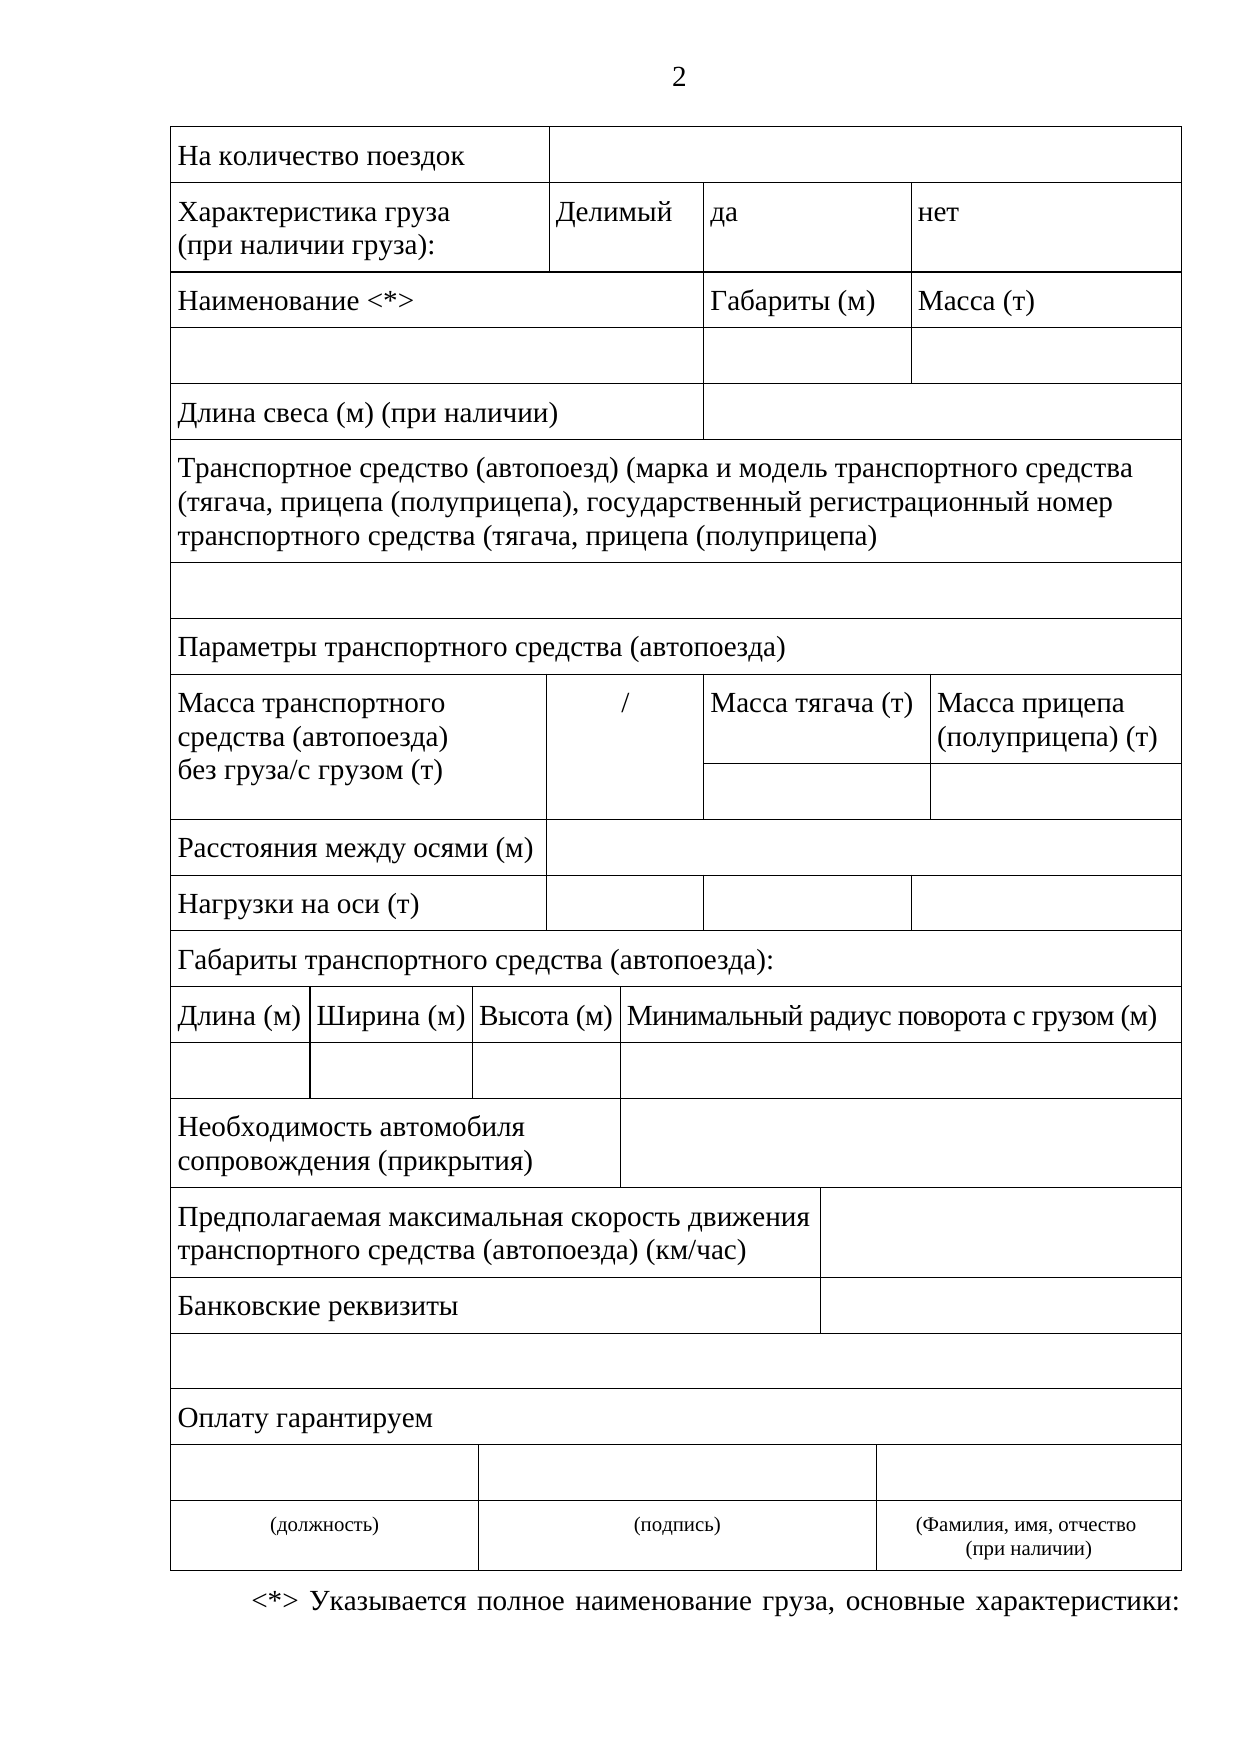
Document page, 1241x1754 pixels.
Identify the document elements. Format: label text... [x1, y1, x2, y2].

table_cell [821, 1278, 1181, 1332]
table_cell Банковские реквизиты [171, 1278, 820, 1332]
table_cell [704, 876, 911, 930]
table_cell Ширина (м) [311, 987, 472, 1042]
table_cell Габариты (м) [704, 273, 911, 327]
table_cell Нагрузки на оси (т) [171, 876, 546, 930]
table_cell / [547, 675, 703, 819]
table_cell Масса тягача (т) [704, 675, 930, 763]
table_cell [704, 328, 911, 383]
table_cell (должность) [171, 1501, 478, 1570]
table_cell [171, 563, 1181, 618]
table_cell Длина (м) [171, 987, 309, 1042]
table_cell [821, 1188, 1181, 1277]
table_cell Габариты транспортного средства (автопоезда): [171, 931, 1181, 986]
table_cell Масса (т) [912, 273, 1181, 327]
table_cell [171, 1043, 309, 1098]
table_cell [912, 328, 1181, 383]
table_cell [171, 328, 703, 383]
table_cell [547, 820, 1181, 874]
table_cell [171, 1334, 1181, 1388]
table_cell [621, 1043, 1181, 1098]
table_cell [547, 876, 703, 930]
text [177, 1583, 1181, 1617]
table_cell [479, 1445, 876, 1500]
table_cell Транспортное средство (автопоезд) (марка и модель транспортного средства (тягача, прицепа (полуприцепа), государственный регистрационный номер транспортного средства (тягача, прицепа (полуприцепа) [171, 440, 1181, 562]
table_cell [311, 1043, 472, 1098]
table_cell да [704, 183, 911, 271]
table_cell Делимый [550, 183, 703, 271]
table_cell [877, 1445, 1181, 1500]
table_cell [704, 764, 930, 819]
table_cell Высота (м) [473, 987, 620, 1042]
table_cell Необходимость автомобиля сопровождения (прикрытия) [171, 1099, 620, 1187]
table_cell Длина свеса (м) (при наличии) [171, 384, 703, 439]
table_cell Минимальный радиус поворота с грузом (м) [621, 987, 1181, 1042]
table_cell (подпись) [479, 1501, 876, 1570]
table_cell нет [912, 183, 1181, 271]
table_cell [621, 1099, 1181, 1187]
table_cell Оплату гарантируем [171, 1389, 1181, 1444]
table_cell Предполагаемая максимальная скорость движения транспортного средства (автопоезда) (км/час) [171, 1188, 820, 1277]
table_cell Масса прицепа (полуприцепа) (т) [931, 675, 1181, 763]
table_cell [912, 876, 1181, 930]
table_cell [550, 127, 1181, 182]
table_cell [473, 1043, 620, 1098]
table_cell Характеристика груза (при наличии груза): [171, 183, 549, 271]
table_cell [171, 1445, 478, 1500]
table_cell [704, 384, 1181, 439]
table_cell [931, 764, 1181, 819]
table_cell Расстояния между осями (м) [171, 820, 546, 874]
table_cell Наименование <*> [171, 273, 703, 327]
table_cell Параметры транспортного средства (автопоезда) [171, 619, 1181, 673]
table_cell На количество поездок [171, 127, 549, 182]
table_cell (Фамилия, имя, отчество (при наличии) [877, 1501, 1181, 1570]
table_cell Масса транспортного средства (автопоезда) без груза/с грузом (т) [171, 675, 546, 819]
